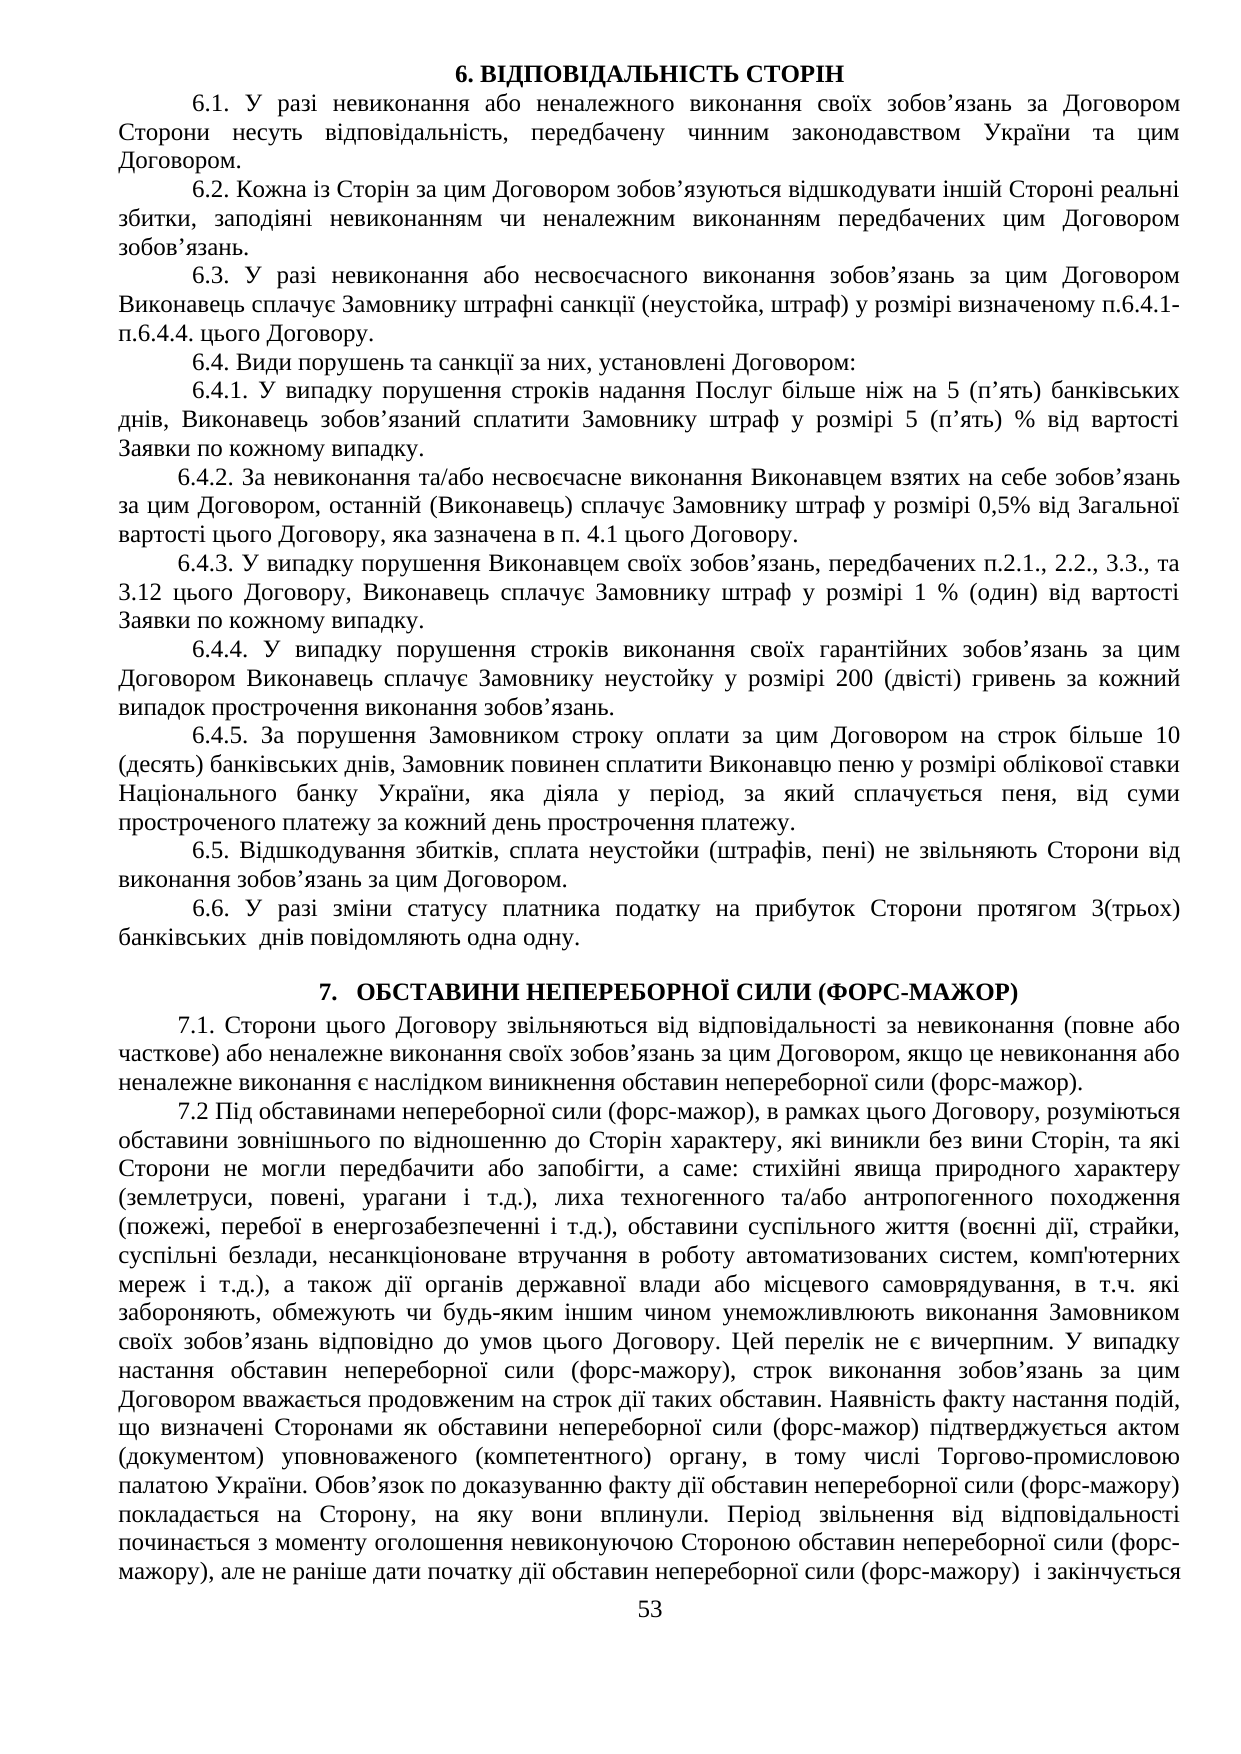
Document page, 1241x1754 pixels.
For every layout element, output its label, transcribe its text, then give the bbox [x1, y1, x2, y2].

text 6.4.5. За порушення Замовником строку оплати за цим Договором на строк більше 10 (десять) банківських днів, Замовник повинен сплатити Виконавцю пеню у розмірі облікової ставки Національного банку України, яка діяла у період, за який сплачується пеня, від суми простроченого платежу за кожний день прострочення платежу. [118, 720, 1181, 835]
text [118, 1096, 1181, 1585]
list ОБСТАВИНИ НЕПЕРЕБОРНОЇ СИЛИ (ФОРС-МАЖОР) [156, 977, 1181, 1005]
text 6.4.2. За невиконання та/або несвоєчасне виконання Виконавцем взятих на себе зобов’язань за цим Договором, останній (Виконавець) сплачує Замовнику штраф у розмірі 0,5% від Загальної вартості цього Договору, яка зазначена в п. 4.1 цього Договору. [118, 462, 1181, 548]
text 6.4.3. У випадку порушення Виконавцем своїх зобов’язань, передбачених п.2.1., 2.2., 3.3., та 3.12 цього Договору, Виконавець сплачує Замовнику штраф у розмірі 1 % (один) від вартості Заявки по кожному випадку. [118, 548, 1181, 634]
text 6.3. У разі невиконання або несвоєчасного виконання зобов’язань за цим Договором Виконавець сплачує Замовнику штрафні санкції (неустойка, штраф) у розмірі визначеному п.6.4.1-п.6.4.4. цього Договору. [118, 260, 1181, 347]
text 6.5. Відшкодування збитків, сплата неустойки (штрафів, пені) не звільняють Сторони від виконання зобов’язань за цим Договором. [118, 835, 1181, 893]
text 6. ВІДПОВІДАЛЬНІСТЬ СТОРІН [118, 59, 1181, 88]
text 7.1. Сторони цього Договору звільняються від відповідальності за невиконання (повне або часткове) або неналежне виконання своїх зобов’язань за цим Договором, якщо це невиконання або неналежне виконання є наслідком виникнення обставин непереборної сили (форс-мажор). [118, 1010, 1181, 1096]
text 6.4.1. У випадку порушення строків надання Послуг більше ніж на 5 (п’ять) банківських днів, Виконавець зобов’язаний сплатити Замовнику штраф у розмірі 5 (п’ять) % від вартості Заявки по кожному випадку. [118, 375, 1181, 462]
text 6.1. У разі невиконання або неналежного виконання своїх зобов’язань за Договором Сторони несуть відповідальність, передбачену чинним законодавством України та цим Договором. [118, 88, 1181, 174]
text 6.6. У разі зміни статусу платника податку на прибуток Сторони протягом 3(трьох) банківських днів повідомляють одна одну. [118, 893, 1181, 950]
text 6.2. Кожна із Сторін за цим Договором зобов’язуються відшкодувати іншій Стороні реальні збитки, заподіяні невиконанням чи неналежним виконанням передбачених цим Договором зобов’язань. [118, 174, 1181, 260]
text 6.4. Види порушень та санкції за них, установлені Договором: [118, 347, 1181, 375]
text 6.4.4. У випадку порушення строків виконання своїх гарантійних зобов’язань за цим Договором Виконавець сплачує Замовнику неустойку у розмірі 200 (двісті) гривень за кожний випадок прострочення виконання зобов’язань. [118, 634, 1181, 720]
